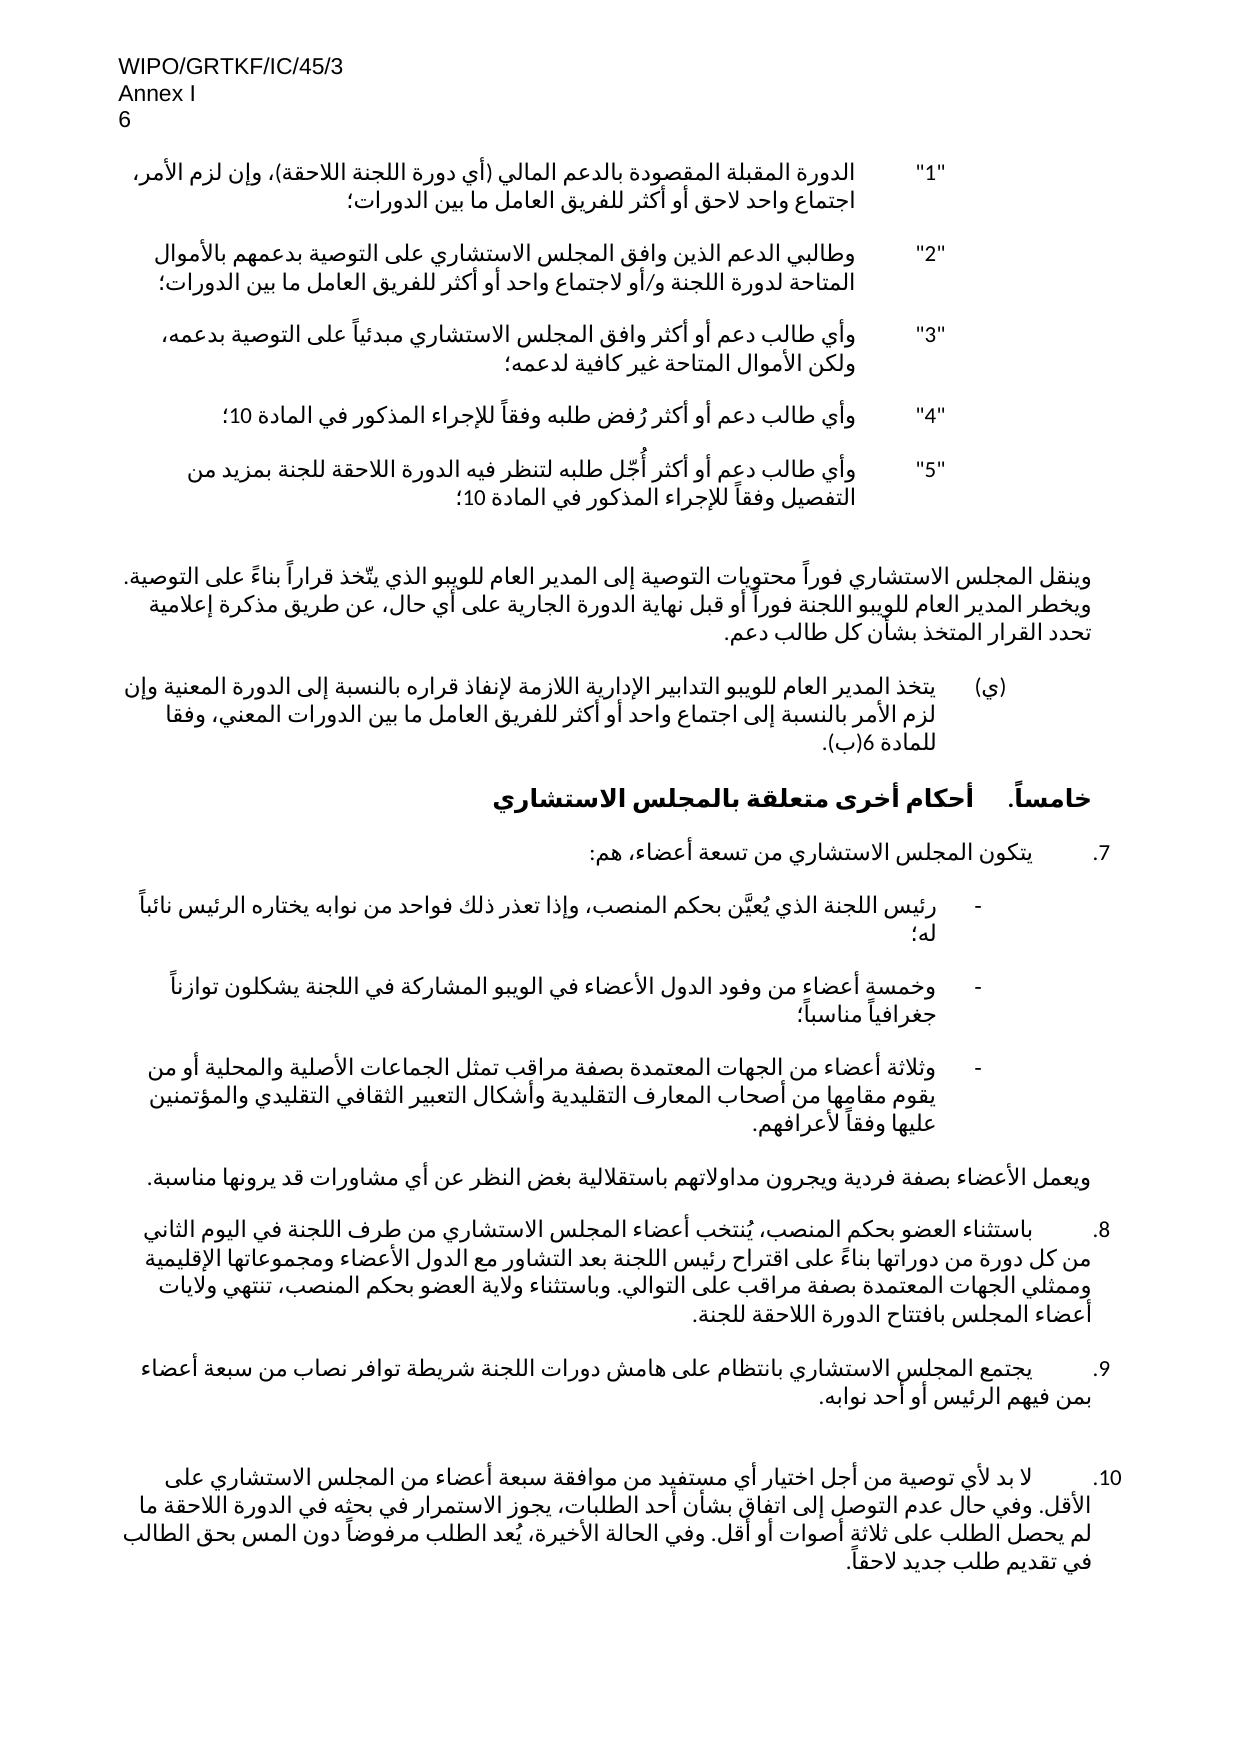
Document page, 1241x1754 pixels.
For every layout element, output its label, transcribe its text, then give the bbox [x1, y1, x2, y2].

list وأي طالب دعم أو أكثر رُفض طلبه وفقاً للإجراء المذكور في المادة 10؛ [118, 402, 915, 430]
list وخمسة أعضاء من وفود الدول الأعضاء في الويبو المشاركة في اللجنة يشكلون توازناً جغرافياً مناسباً؛ [118, 972, 974, 1028]
list وثلاثة أعضاء من الجهات المعتمدة بصفة مراقب تمثل الجماعات الأصلية والمحلية أو من يقوم مقامها من أصحاب المعارف التقليدية وأشكال التعبير الثقافي التقليدي والمؤتمنين عليها وفقاً لأعرافهم. [118, 1053, 974, 1138]
list باستثناء العضو بحكم المنصب، يُنتخب أعضاء المجلس الاستشاري من طرف اللجنة في اليوم الثاني من كل دورة من دوراتها بناءً على اقتراح رئيس اللجنة بعد التشاور مع الدول الأعضاء ومجموعاتها الإقليمية وممثلي الجهات المعتمدة بصفة مراقب على التوالي. وباستثناء ولاية العضو بحكم المنصب، تنتهي ولايات أعضاء المجلس بافتتاح الدورة اللاحقة للجنة. [118, 1216, 1092, 1328]
list وطالبي الدعم الذين وافق المجلس الاستشاري على التوصية بدعمهم بالأموال المتاحة لدورة اللجنة و/أو لاجتماع واحد أو أكثر للفريق العامل ما بين الدورات؛ [118, 239, 915, 296]
list لا بد لأي توصية من أجل اختيار أي مستفيد من موافقة سبعة أعضاء من المجلس الاستشاري على الأقل. وفي حال عدم التوصل إلى اتفاق بشأن أحد الطلبات، يجوز الاستمرار في بحثه في الدورة اللاحقة ما لم يحصل الطلب على ثلاثة أصوات أو أقل. وفي الحالة الأخيرة، يُعد الطلب مرفوضاً دون المس بحق الطالب في تقديم طلب جديد لاحقاً. [118, 1463, 1092, 1575]
list يتكون المجلس الاستشاري من تسعة أعضاء، هم: [118, 838, 1092, 866]
text وينقل المجلس الاستشاري فوراً محتويات التوصية إلى المدير العام للويبو الذي يتّخذ قراراً بناءً على التوصية. ويخطر المدير العام للويبو اللجنة فوراً أو قبل نهاية الدورة الجارية على أي حال، عن طريق مذكرة إعلامية تحدد القرار المتخذ بشأن كل طالب دعم. [118, 562, 1092, 646]
text ويعمل الأعضاء بصفة فردية ويجرون مداولاتهم باستقلالية بغض النظر عن أي مشاورات قد يرونها مناسبة. [118, 1163, 1092, 1191]
list الدورة المقبلة المقصودة بالدعم المالي (أي دورة اللجنة اللاحقة)، وإن لزم الأمر، اجتماع واحد لاحق أو أكثر للفريق العامل ما بين الدورات؛ [118, 158, 915, 214]
list وأي طالب دعم أو أكثر أُجّل طلبه لتنظر فيه الدورة اللاحقة للجنة بمزيد من التفصيل وفقاً للإجراء المذكور في المادة 10؛ [118, 455, 915, 511]
list يتخذ المدير العام للويبو التدابير الإدارية اللازمة لإنفاذ قراره بالنسبة إلى الدورة المعنية وإن لزم الأمر بالنسبة إلى اجتماع واحد أو أكثر للفريق العامل ما بين الدورات المعني، وفقا للمادة 6(ب). [118, 672, 974, 757]
list وأي طالب دعم أو أكثر وافق المجلس الاستشاري مبدئياً على التوصية بدعمه، ولكن الأموال المتاحة غير كافية لدعمه؛ [118, 321, 915, 377]
list رئيس اللجنة الذي يُعيَّن بحكم المنصب، وإذا تعذر ذلك فواحد من نوابه يختاره الرئيس نائباً له؛ [118, 891, 974, 947]
text خامساً. أحكام أخرى متعلقة بالمجلس الاستشاري [118, 783, 1092, 813]
list يجتمع المجلس الاستشاري بانتظام على هامش دورات اللجنة شريطة توافر نصاب من سبعة أعضاء بمن فيهم الرئيس أو أحد نوابه. [118, 1354, 1092, 1410]
